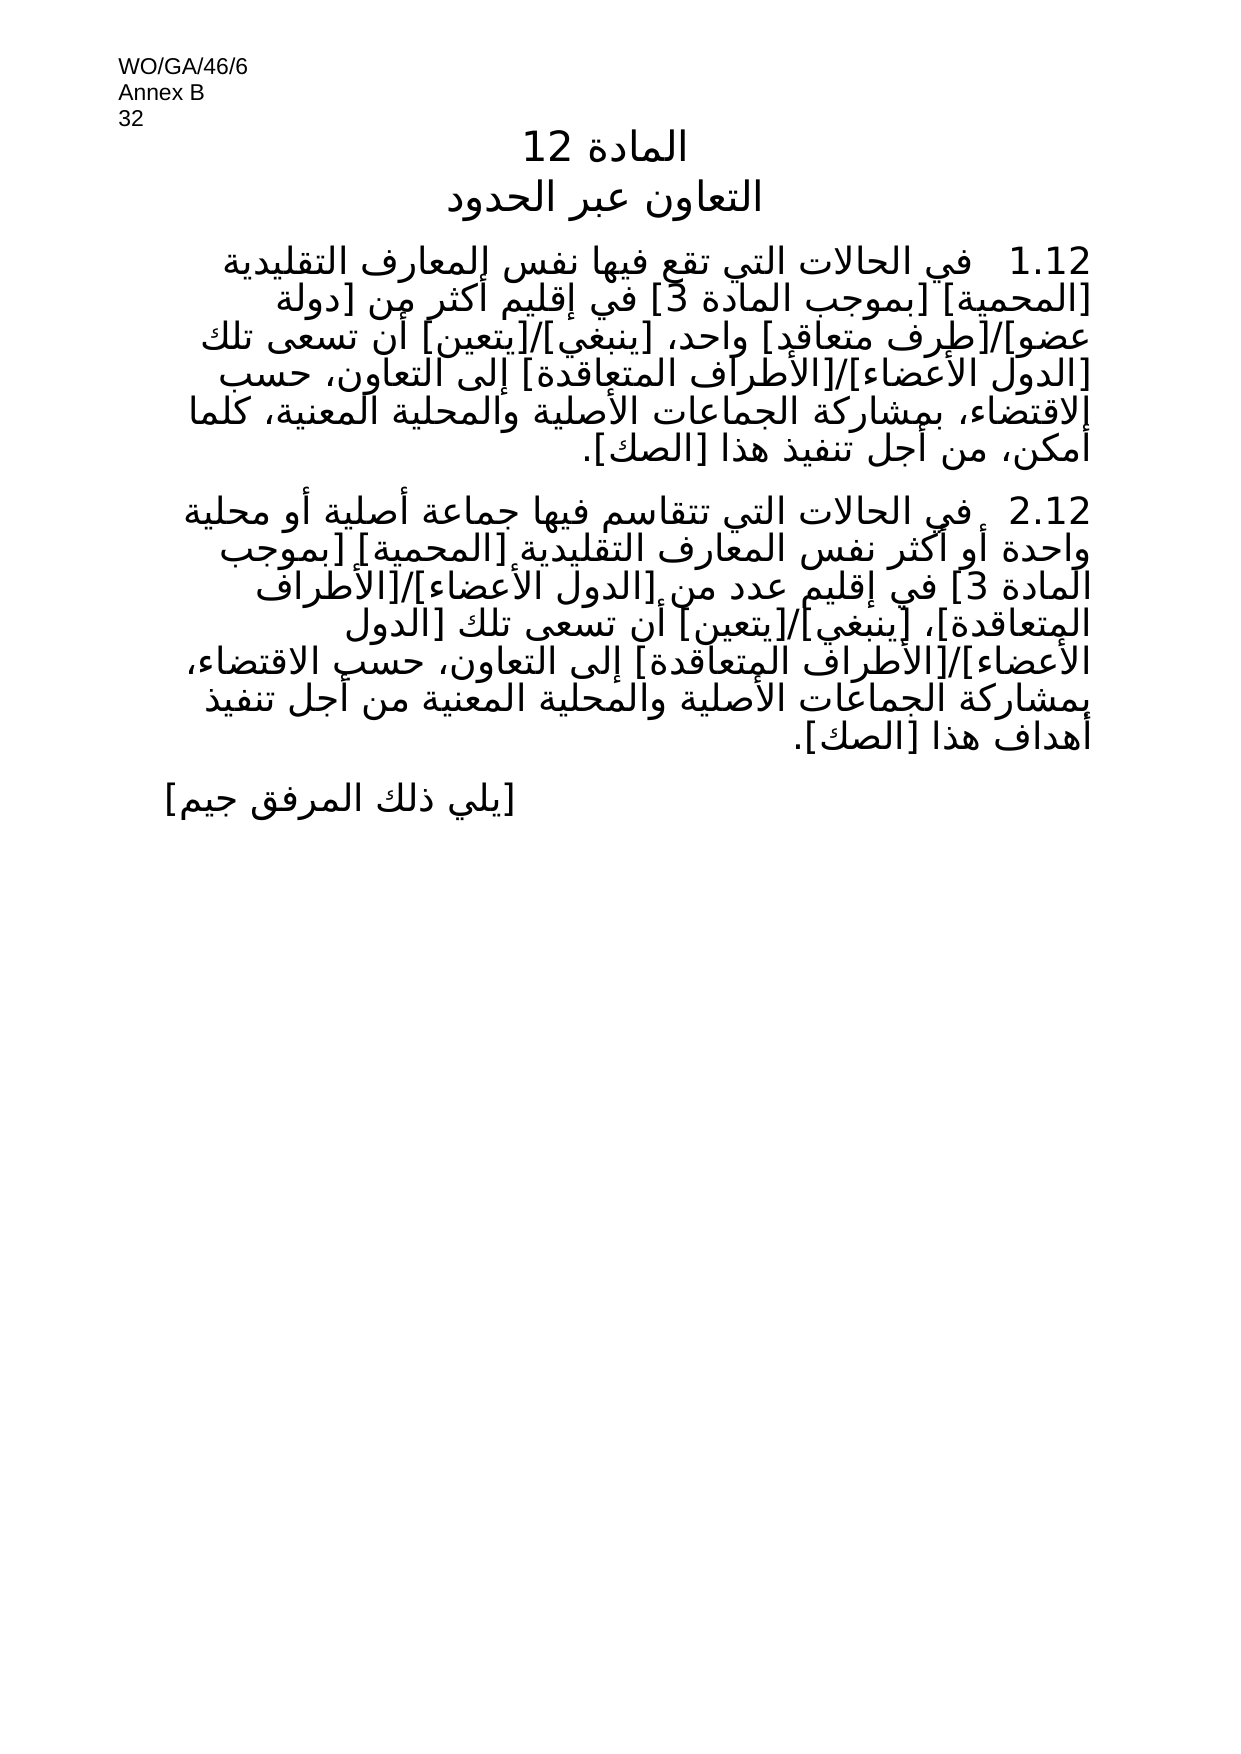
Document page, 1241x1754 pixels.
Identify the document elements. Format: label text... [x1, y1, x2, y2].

text التعاون عبر الحدود [118, 182, 1092, 219]
text [يلي ذلك المرفق جيم] [118, 782, 347, 819]
text [يلي ذلك المرفق جيم] [306, 782, 516, 819]
text 1.12 في الحالات التي تقع فيها نفس المعارف التقليدية [المحمية] [بموجب المادة 3] في إقليم أكثر من [دولة عضو]/[طرف متعاقد] واحد، [ينبغي]/[يتعين] أن تسعى تلك [الدول الأعضاء]/[الأطراف المتعاقدة] إلى التعاون، حسب الاقتضاء، بمشاركة الجماعات الأصلية والمحلية المعنية، كلما أمكن، من أجل تنفيذ هذا [الصك]. [118, 244, 1092, 469]
text 2.12 في الحالات التي تتقاسم فيها جماعة أصلية أو محلية واحدة أو أكثر نفس المعارف التقليدية [المحمية] [بموجب المادة 3] في إقليم عدد من [الدول الأعضاء]/[الأطراف المتعاقدة]، [ينبغي]/[يتعين] أن تسعى تلك [الدول الأعضاء]/[الأطراف المتعاقدة] إلى التعاون، حسب الاقتضاء، بمشاركة الجماعات الأصلية والمحلية المعنية من أجل تنفيذ أهداف هذا [الصك]. [118, 494, 1092, 757]
text المادة 12 [118, 132, 1092, 169]
